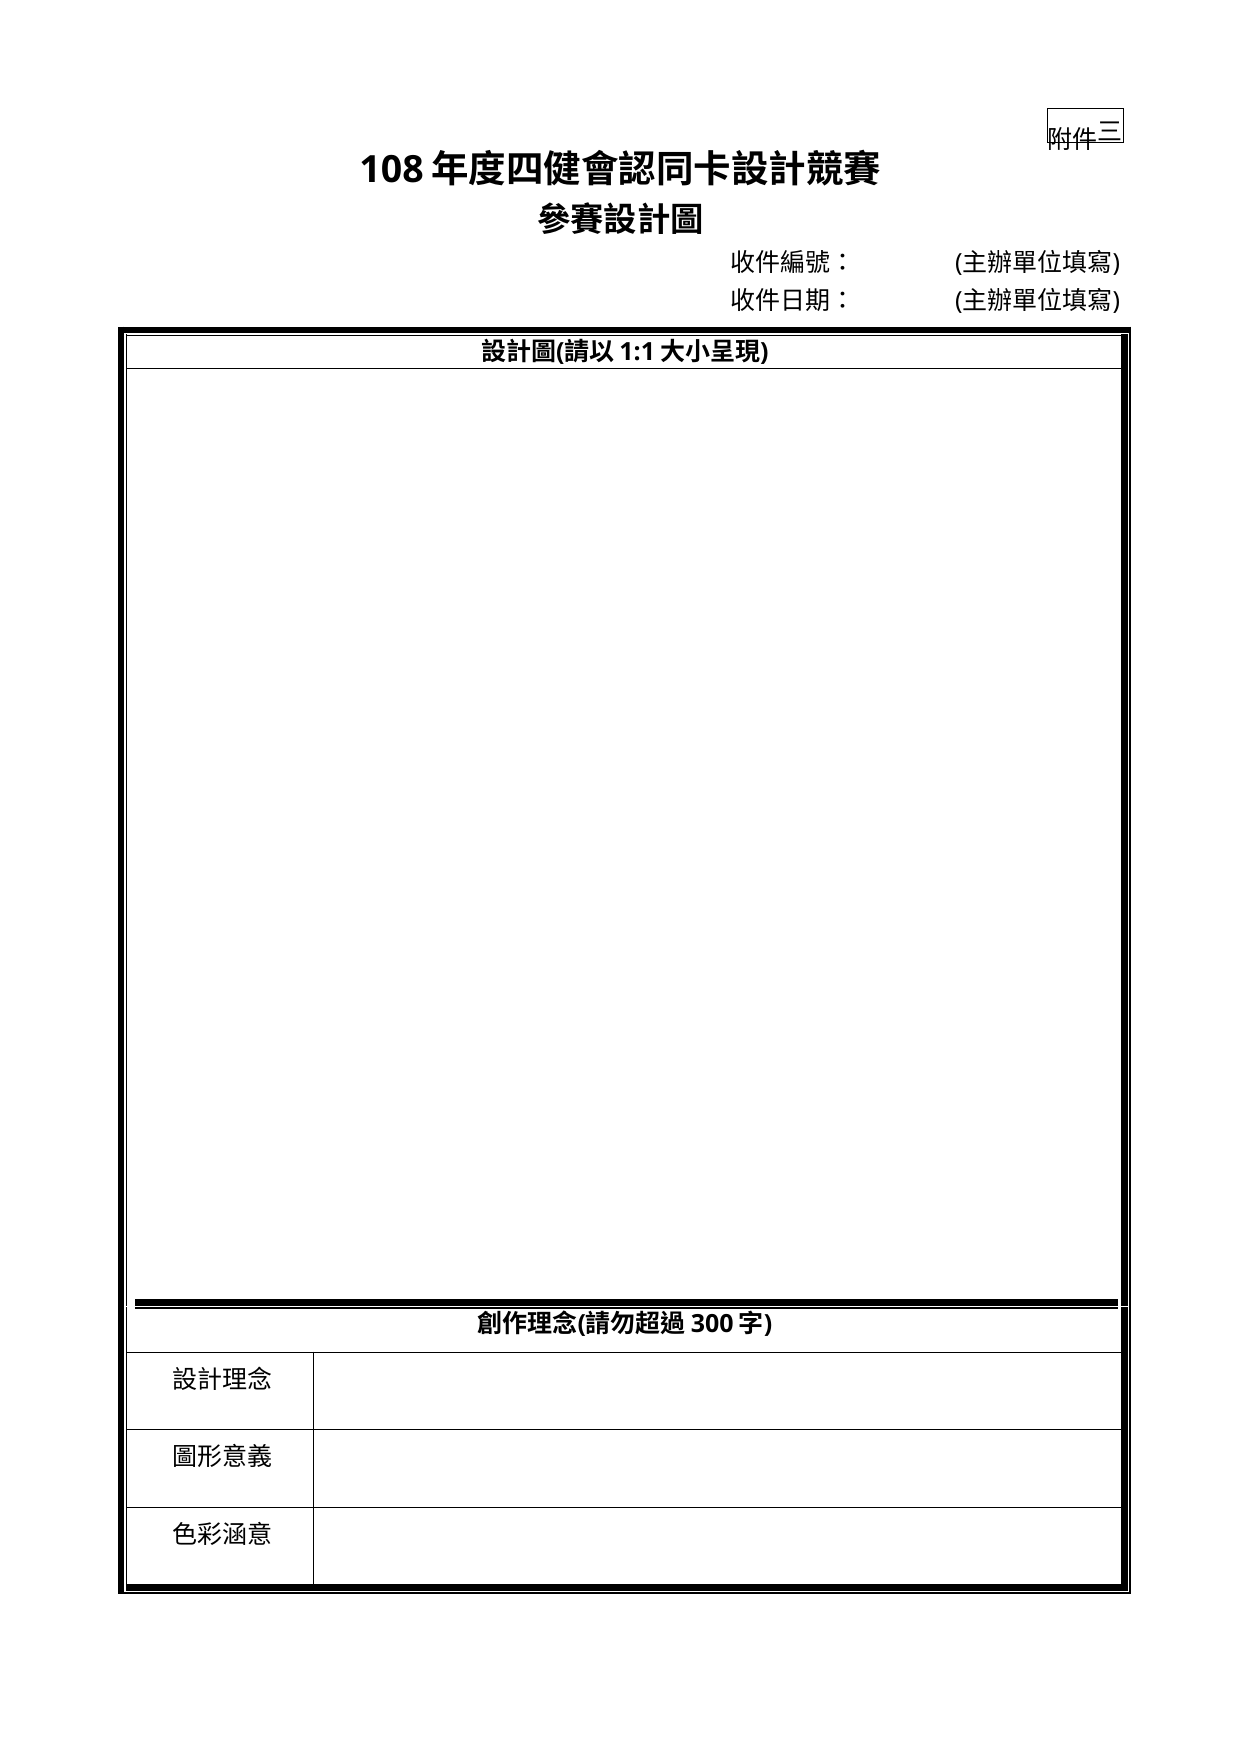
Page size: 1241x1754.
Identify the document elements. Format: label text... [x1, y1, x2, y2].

text 收件編號： (主辦單位填寫) [730, 243, 1134, 279]
table_cell 創作理念(請勿超過300字) [124, 1299, 1126, 1352]
table_cell [314, 1353, 1121, 1429]
subtitle 108年度四健會認同卡設計競賽 [106, 151, 1134, 190]
subtitle 參賽設計圖 [106, 190, 1134, 241]
table_cell [127, 369, 1121, 1299]
text 收件日期： (主辦單位填寫) [730, 280, 1134, 317]
table_cell 色彩涵意 [127, 1508, 313, 1584]
table_cell [314, 1508, 1121, 1584]
table_header 設計圖(請以1:1大小呈現) [127, 336, 1121, 367]
table_cell 設計理念 [127, 1353, 313, 1429]
table_cell 圖形意義 [127, 1430, 313, 1507]
table_cell [314, 1430, 1121, 1507]
